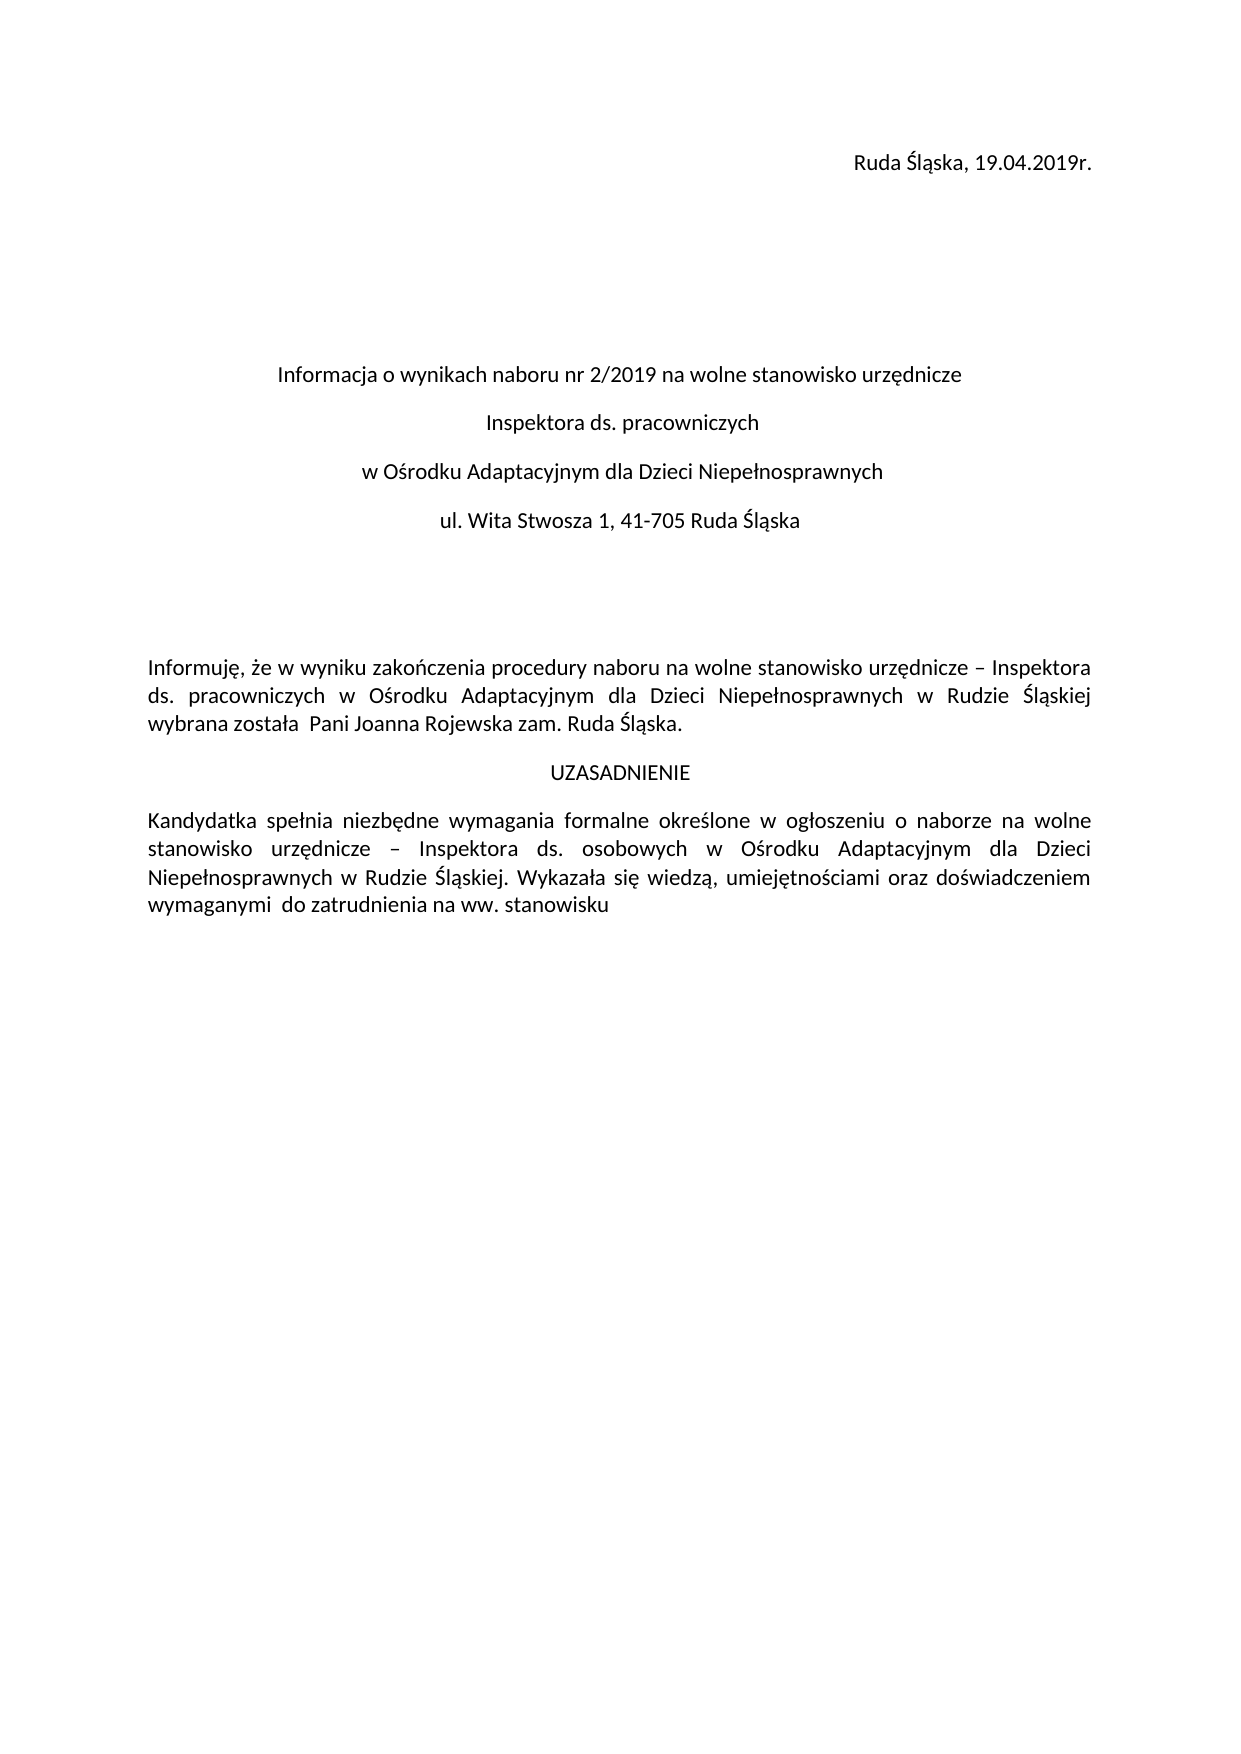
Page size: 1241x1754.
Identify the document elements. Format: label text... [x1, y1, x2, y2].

text Inspektora ds. pracowniczych [148, 408, 1093, 437]
text Informuję, że w wyniku zakończenia procedury naboru na wolne stanowisko urzędnicze – Inspektora ds. pracowniczych w Ośrodku Adaptacyjnym dla Dzieci Niepełnosprawnych w Rudzie Śląskiej wybrana została Pani Joanna Rojewska zam. Ruda Śląska. [148, 653, 1093, 737]
text w Ośrodku Adaptacyjnym dla Dzieci Niepełnosprawnych [148, 457, 1093, 485]
text Informacja o wynikach naboru nr 2/2019 na wolne stanowisko urzędnicze [148, 360, 1093, 388]
text Ruda Śląska, 19.04.2019r. [148, 148, 1093, 176]
text ul. Wita Stwosza 1, 41-705 Ruda Śląska [148, 506, 1093, 534]
text Kandydatka spełnia niezbędne wymagania formalne określone w ogłoszeniu o naborze na wolne stanowisko urzędnicze – Inspektora ds. osobowych w Ośrodku Adaptacyjnym dla Dzieci Niepełnosprawnych w Rudzie Śląskiej. Wykazała się wiedzą, umiejętnościami oraz doświadczeniem wymaganymi do zatrudnienia na ww. stanowisku [148, 807, 1093, 919]
text UZASADNIENIE [148, 758, 1093, 786]
